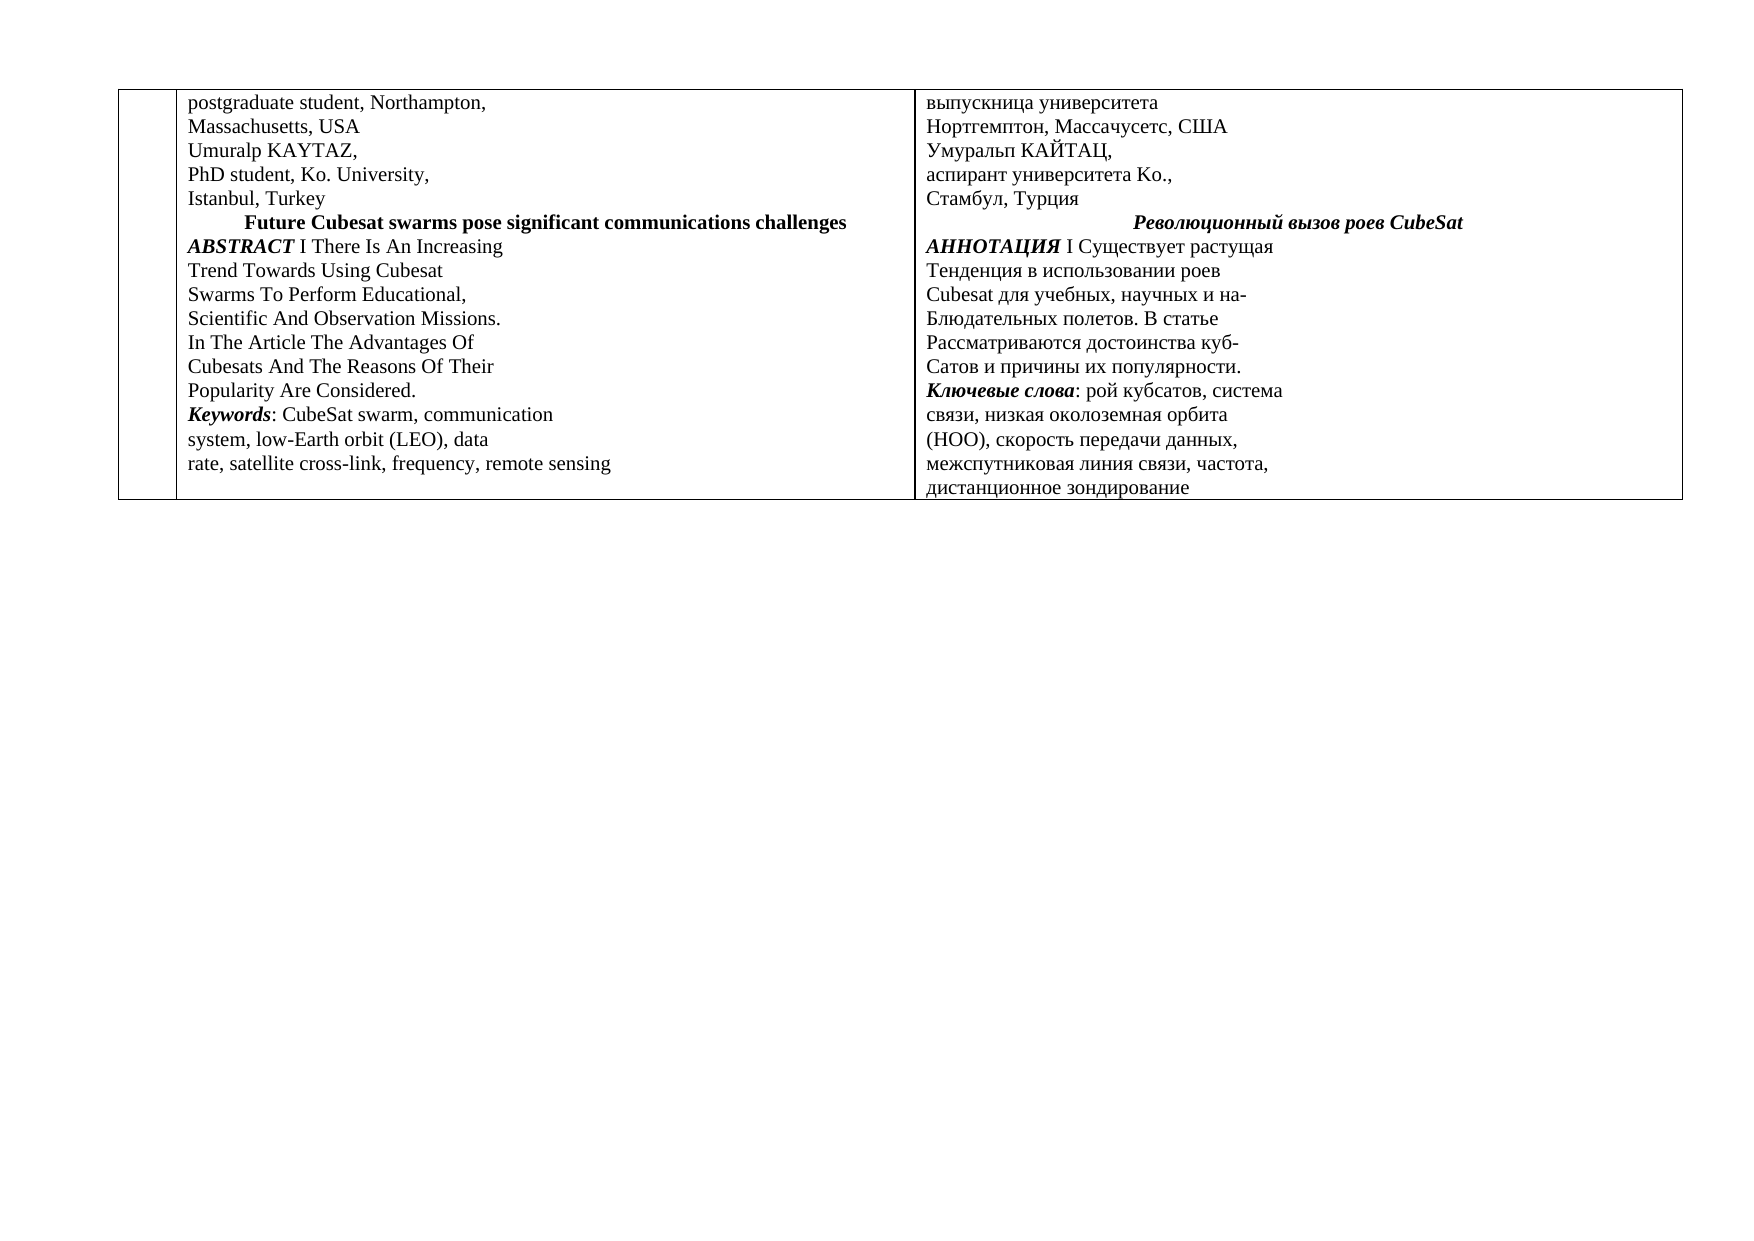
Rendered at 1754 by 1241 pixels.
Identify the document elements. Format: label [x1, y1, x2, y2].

table_cell [119, 90, 176, 499]
table_cell [177, 90, 914, 499]
table_cell [916, 90, 1682, 499]
